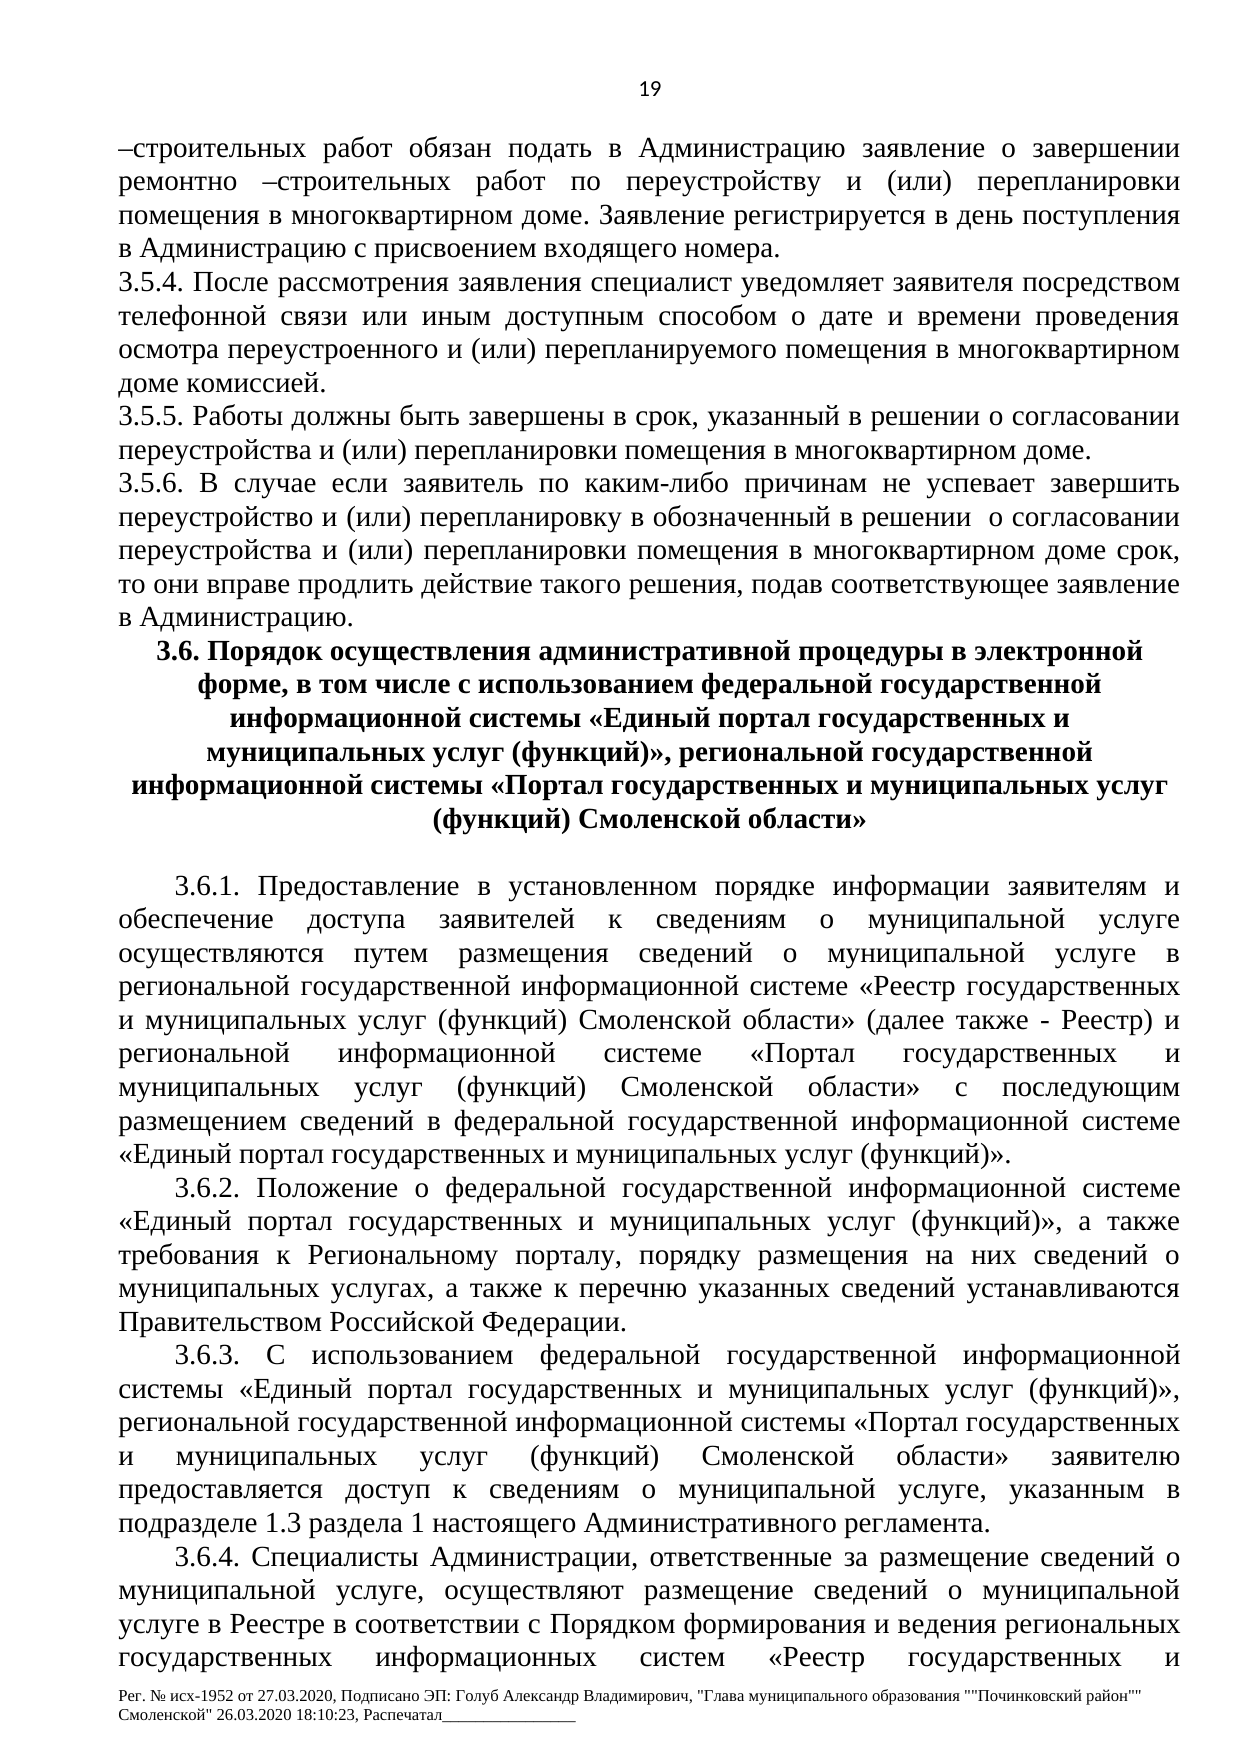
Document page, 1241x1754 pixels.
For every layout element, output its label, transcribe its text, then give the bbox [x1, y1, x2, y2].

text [118, 1539, 1181, 1673]
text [118, 130, 1181, 264]
text 3.6.2. Положение о федеральной государственной информационной системе «Единый портал государственных и муниципальных услуг (функций)», а также требования к Региональному порталу, порядку размещения на них сведений о муниципальных услугах, а также к перечню указанных сведений устанавливаются Правительством Российской Федерации. [118, 1170, 1181, 1337]
text 3.6. Порядок осуществления административной процедуры в электронной форме, в том числе с использованием федеральной государственной информационной системы «Единый портал государственных и муниципальных услуг (функций)», региональной государственной информационной системы «Портал государственных и муниципальных услуг (функций) Смоленской области» [118, 633, 1181, 834]
text 3.5.4. После рассмотрения заявления специалист уведомляет заявителя посредством телефонной связи или иным доступным способом о дате и времени проведения осмотра переустроенного и (или) перепланируемого помещения в многоквартирном доме комиссией. [118, 264, 1181, 398]
text 3.5.5. Работы должны быть завершены в срок, указанный в решении о согласовании переустройства и (или) перепланировки помещения в многоквартирном доме. [118, 398, 1181, 465]
text 3.6.3. С использованием федеральной государственной информационной системы «Единый портал государственных и муниципальных услуг (функций)», региональной государственной информационной системы «Портал государственных и муниципальных услуг (функций) Смоленской области» заявителю предоставляется доступ к сведениям о муниципальной услуге, указанным в подразделе 1.3 раздела 1 настоящего Административного регламента. [118, 1337, 1181, 1539]
text 3.5.6. В случае если заявитель по каким-либо причинам не успевает завершить переустройство и (или) перепланировку в обозначенный в решении о согласовании переустройства и (или) перепланировки помещения в многоквартирном доме срок, то они вправе продлить действие такого решения, подав соответствующее заявление в Администрацию. [118, 465, 1181, 633]
text 3.6.1. Предоставление в установленном порядке информации заявителям и обеспечение доступа заявителей к сведениям о муниципальной услуге осуществляются путем размещения сведений о муниципальной услуге в региональной государственной информационной системе «Реестр государственных и муниципальных услуг (функций) Смоленской области» (далее также - Реестр) и региональной информационной системе «Портал государственных и муниципальных услуг (функций) Смоленской области» с последующим размещением сведений в федеральной государственной информационной системе «Единый портал государственных и муниципальных услуг (функций)». [118, 868, 1181, 1170]
